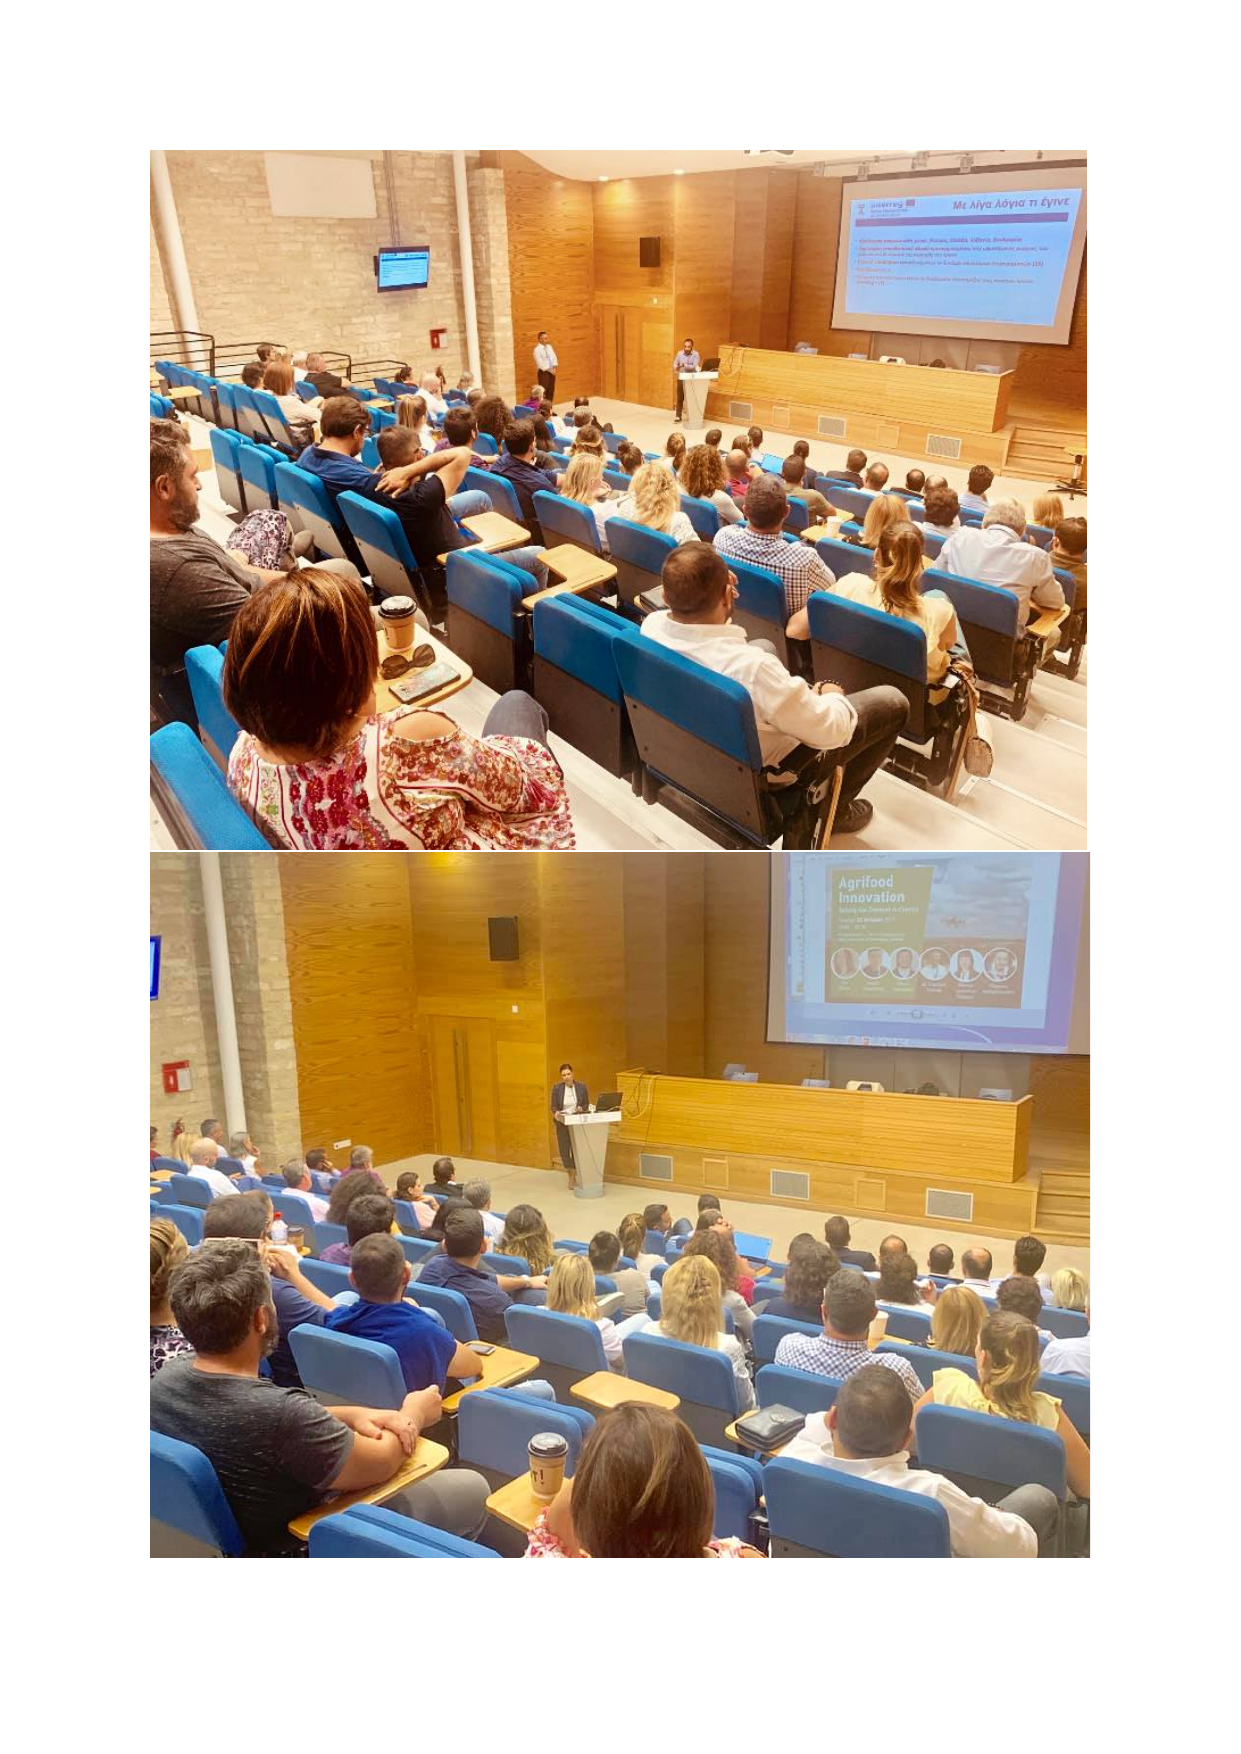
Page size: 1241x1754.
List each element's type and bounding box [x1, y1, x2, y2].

picture [150, 852, 1091, 1558]
picture [150, 150, 1087, 851]
